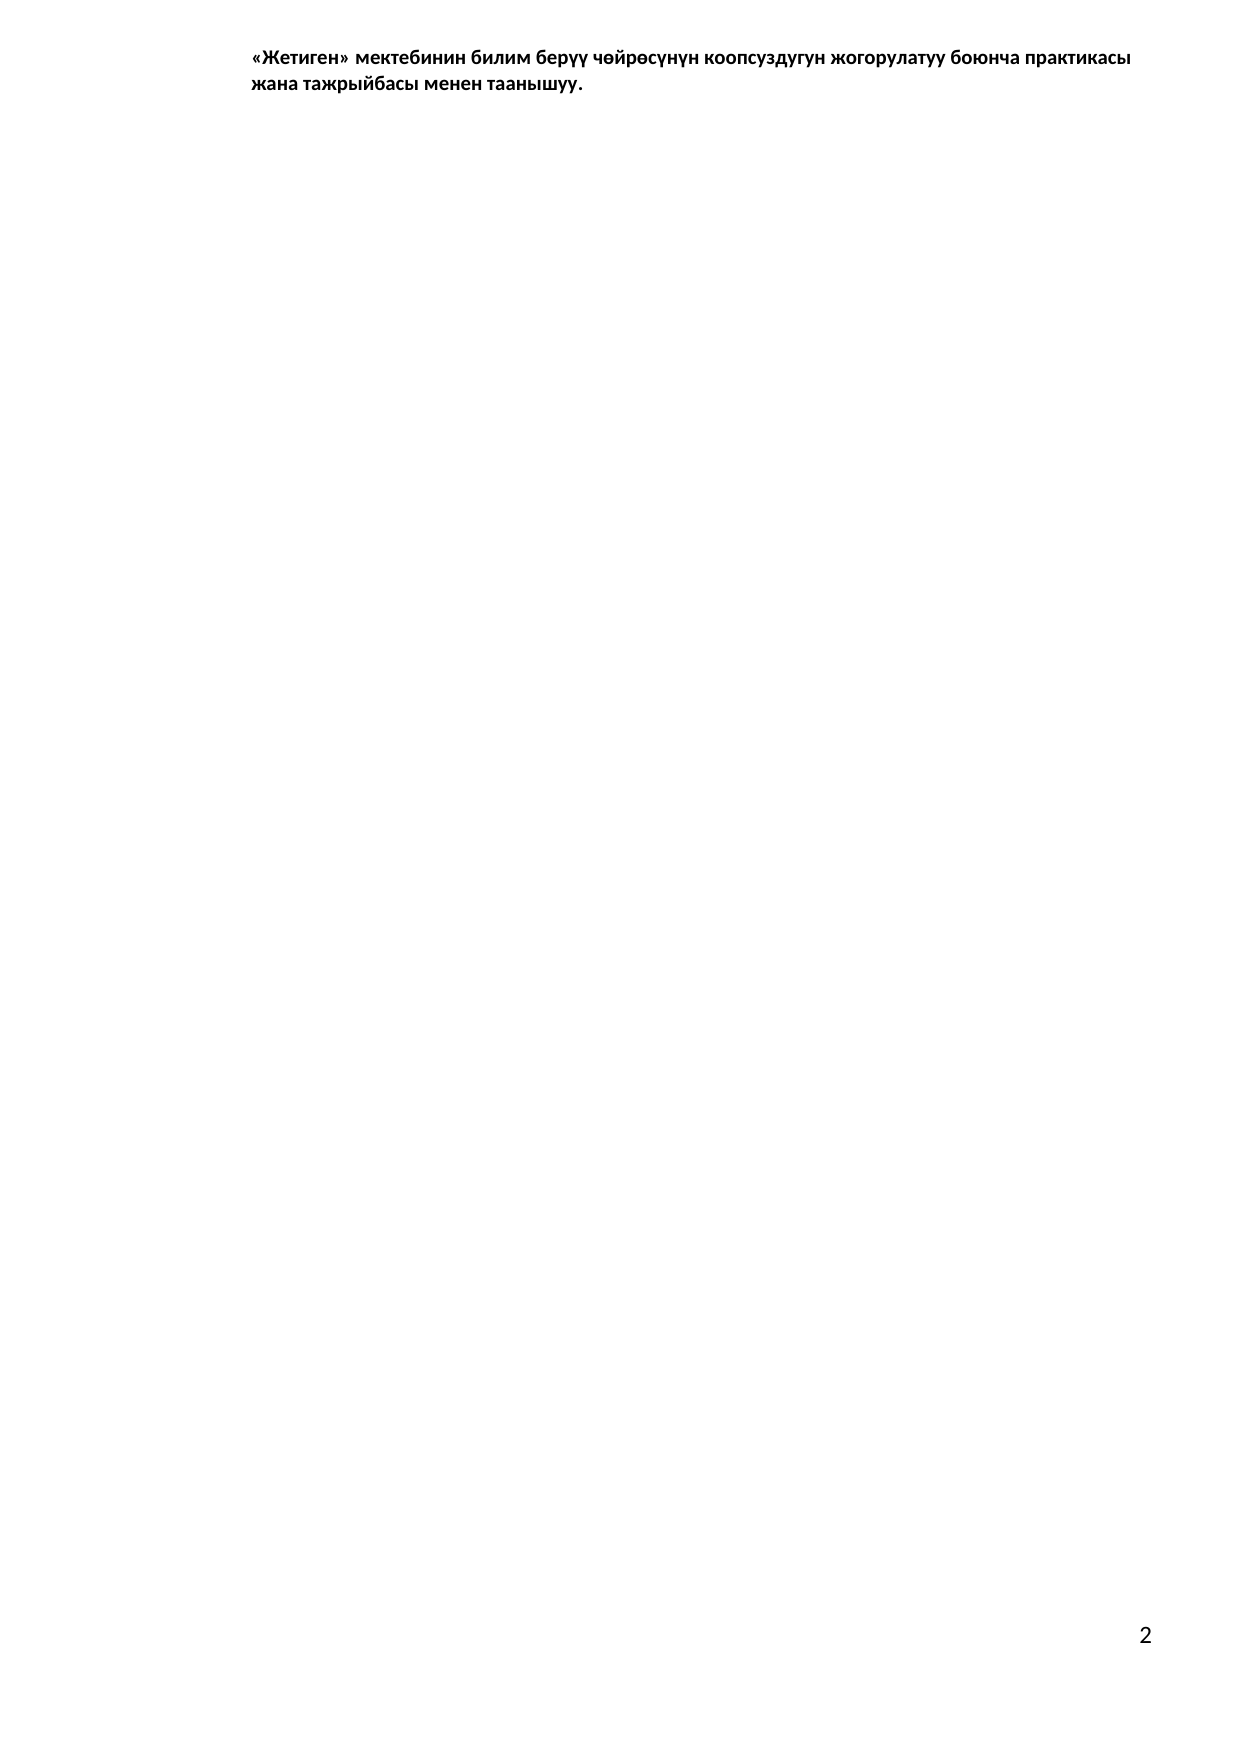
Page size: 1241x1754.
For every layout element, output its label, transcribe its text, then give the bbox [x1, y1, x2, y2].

text «Жетиген» мектебинин билим берүү чөйрөсүнүн коопсуздугун жогорулатуу боюнча практикасы жана тажрыйбасы менен таанышуу. [100, 44, 1152, 95]
